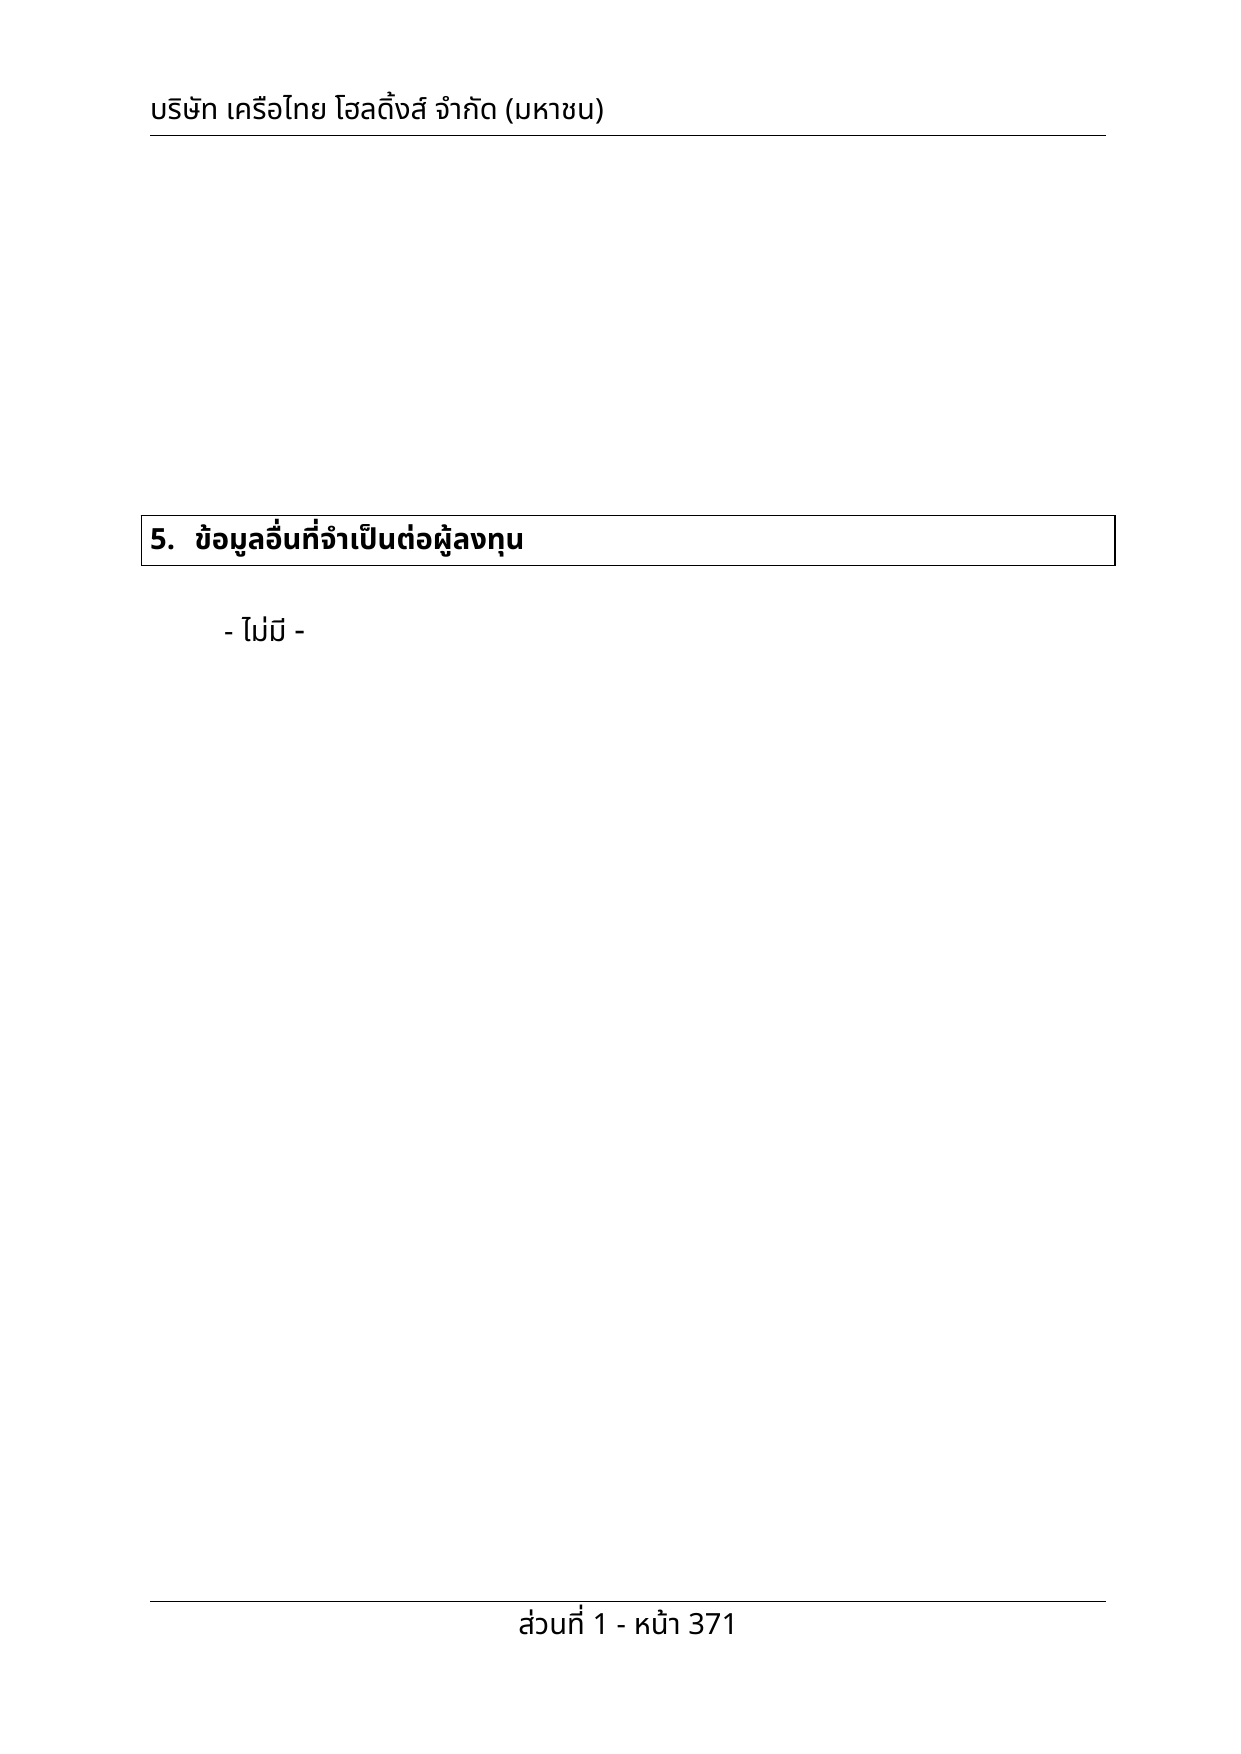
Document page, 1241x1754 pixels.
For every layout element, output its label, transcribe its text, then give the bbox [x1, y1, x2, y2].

subtitle ข้อมูลอื่นที่จำเป็นต่อผู้ลงทุน [142, 516, 1114, 565]
text - ไม่มี - [150, 606, 1106, 654]
